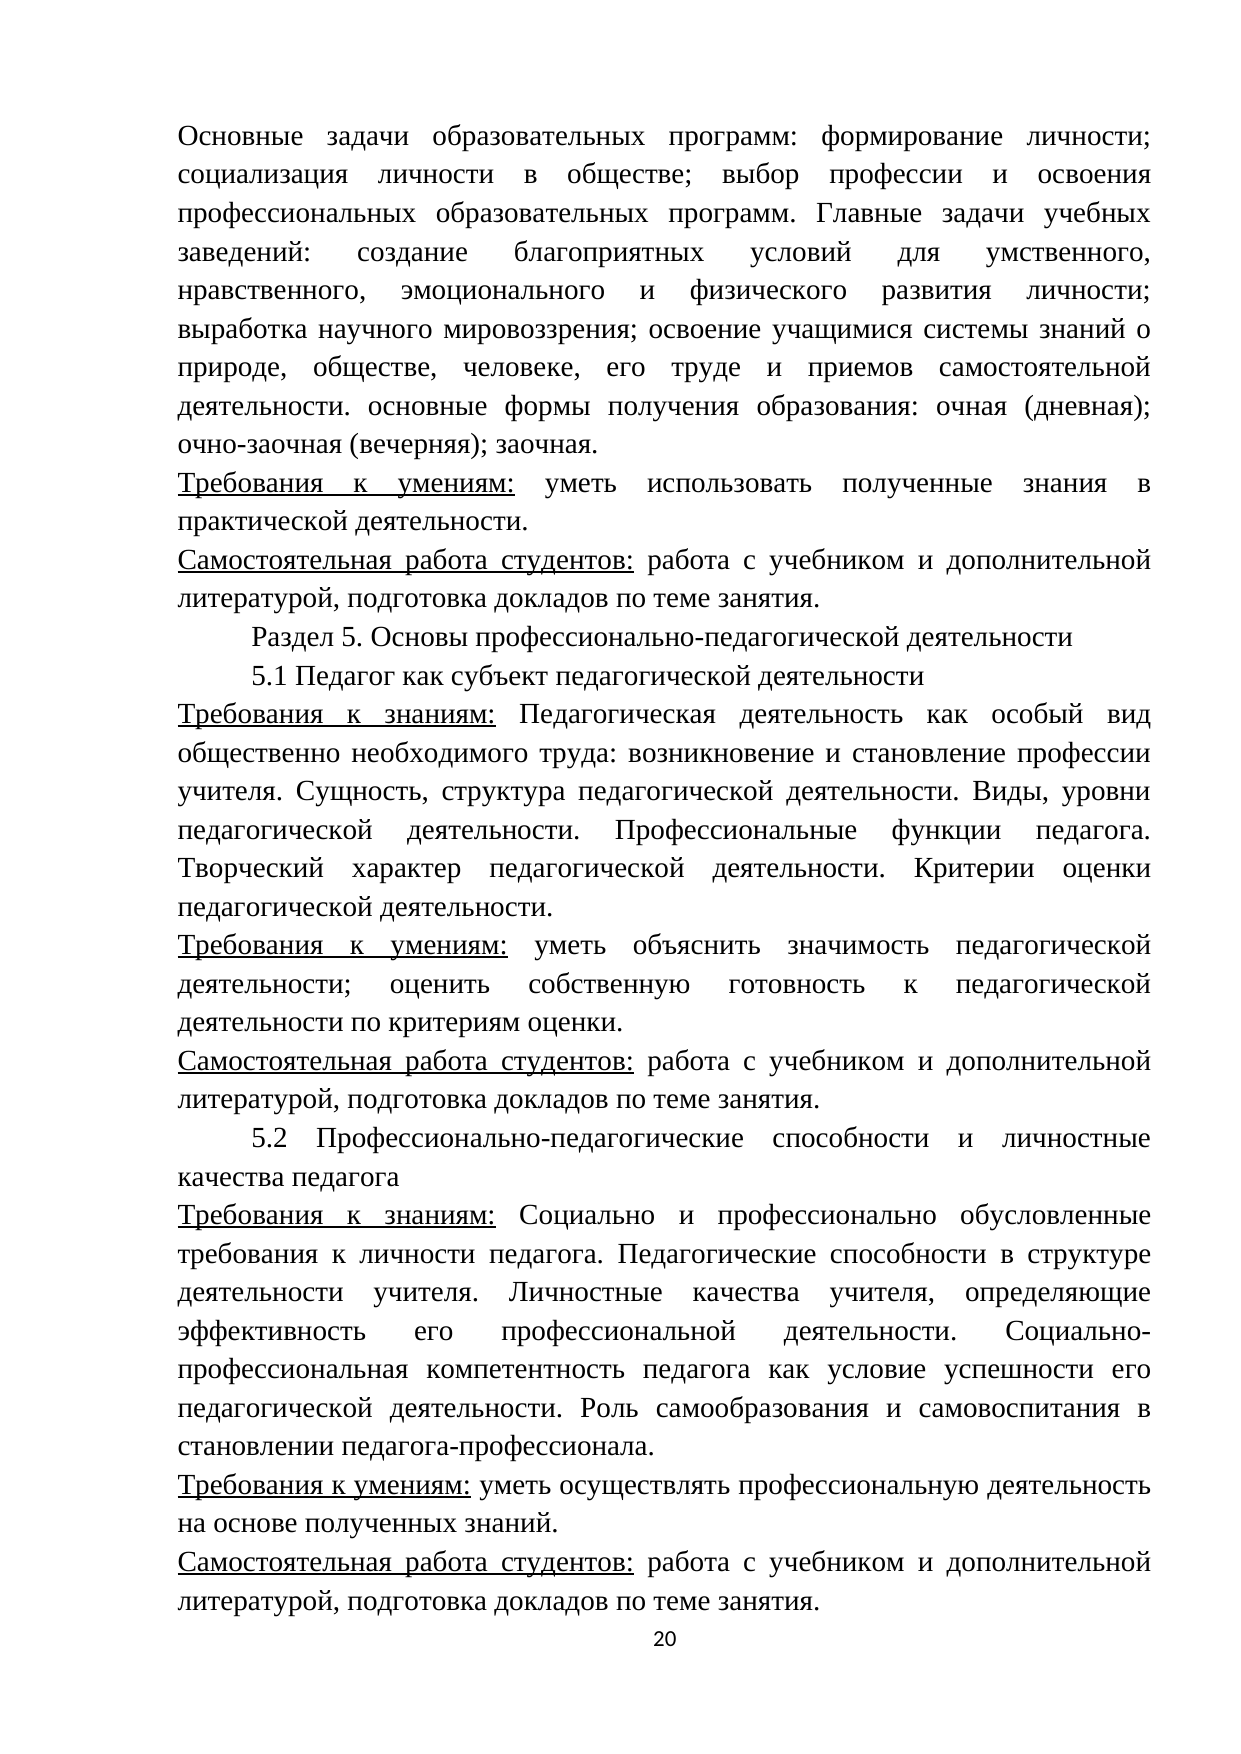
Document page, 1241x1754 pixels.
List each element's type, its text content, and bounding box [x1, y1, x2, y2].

text Требования к знаниям: Социально и профессионально обусловленные требования к личности педагога. Педагогические способности в структуре деятельности учителя. Личностные качества учителя, определяющие эффективность его профессиональной деятельности. Социально-профессиональная компетентность педагога как условие успешности его педагогической деятельности. Роль самообразования и самовоспитания в становлении педагога-профессионала. [177, 1197, 1152, 1462]
text 5.2 Профессионально-педагогические способности и личностные качества педагога [177, 1120, 1152, 1192]
text Требования к знаниям: Педагогическая деятельность как особый вид общественно необходимого труда: возникновение и становление профессии учителя. Сущность, структура педагогической деятельности. Виды, уровни педагогической деятельности. Профессиональные функции педагога. Творческий характер педагогической деятельности. Критерии оценки педагогической деятельности. [177, 696, 1152, 922]
text Самостоятельная работа студентов: работа с учебником и дополнительной литературой, подготовка докладов по теме занятия. [177, 542, 1152, 614]
text Самостоятельная работа студентов: работа с учебником и дополнительной литературой, подготовка докладов по теме занятия. [177, 1544, 1152, 1616]
text Раздел 5. Основы профессионально-педагогической деятельности [177, 619, 1152, 653]
text 5.1 Педагог как субъект педагогической деятельности [177, 658, 1152, 691]
text Самостоятельная работа студентов: работа с учебником и дополнительной литературой, подготовка докладов по теме занятия. [177, 1043, 1152, 1115]
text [177, 118, 1152, 460]
text Требования к умениям: уметь использовать полученные знания в практической деятельности. [177, 465, 1152, 537]
text Требования к умениям: уметь объяснить значимость педагогической деятельности; оценить собственную готовность к педагогической деятельности по критериям оценки. [177, 927, 1152, 1038]
text Требования к умениям: уметь осуществлять профессиональную деятельность на основе полученных знаний. [177, 1467, 1152, 1539]
